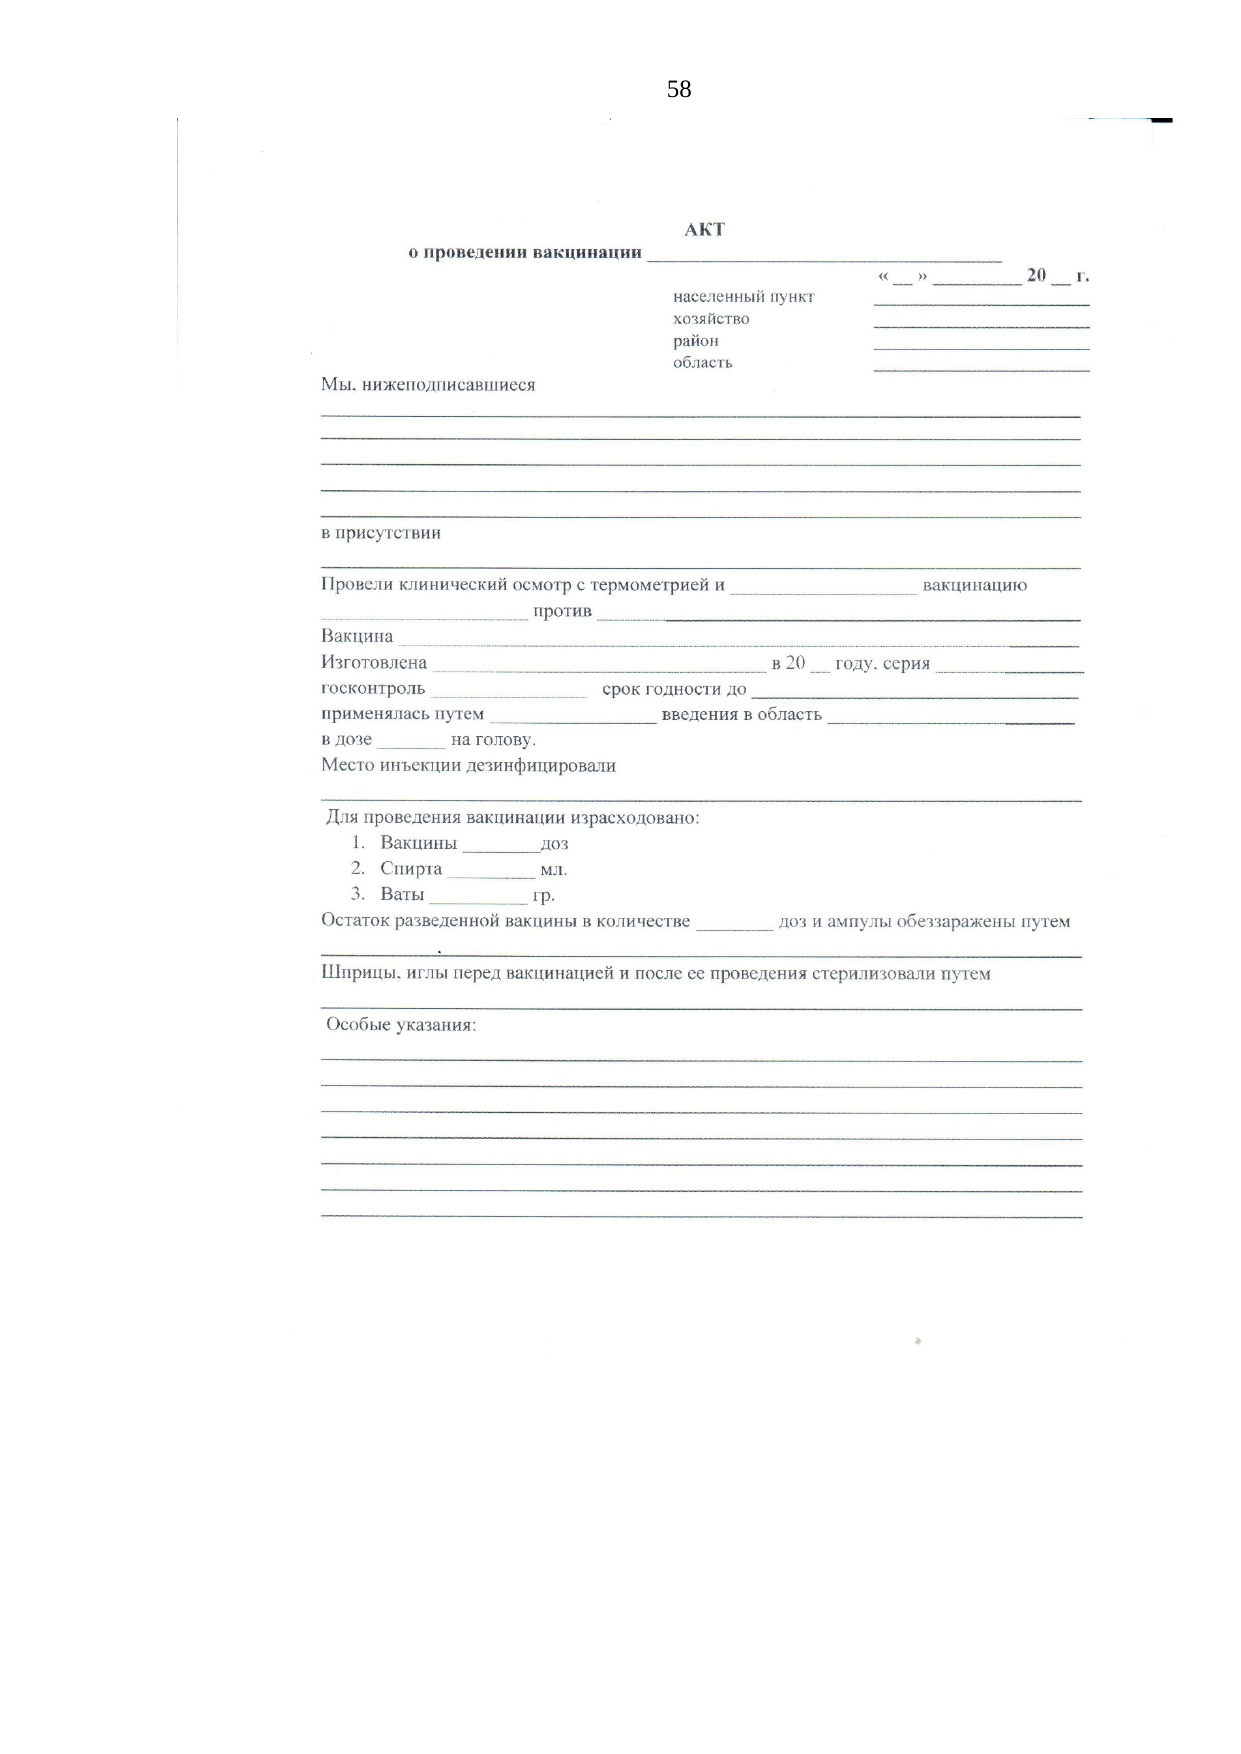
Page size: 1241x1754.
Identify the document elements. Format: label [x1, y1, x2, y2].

picture [177, 118, 1180, 1418]
